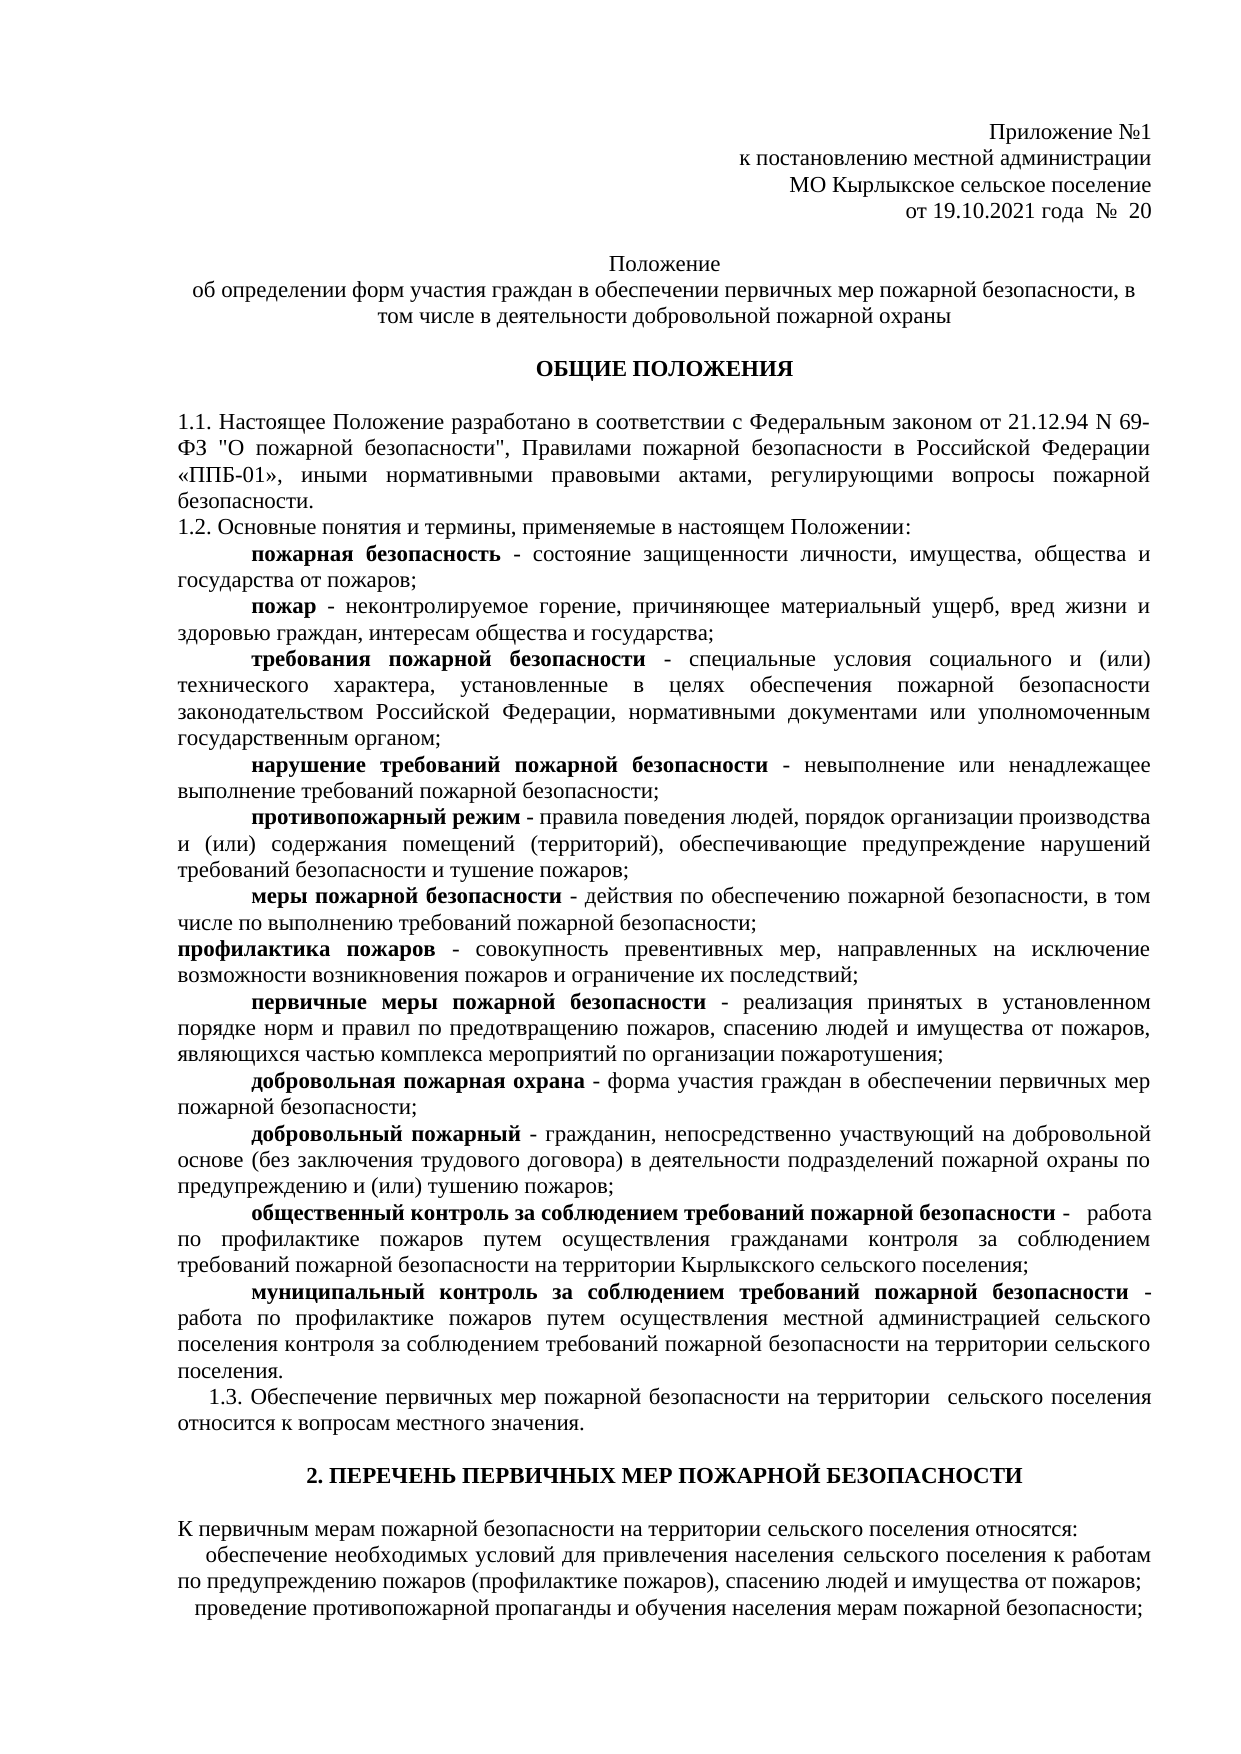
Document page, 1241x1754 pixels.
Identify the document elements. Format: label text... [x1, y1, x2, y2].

text К первичным мерам пожарной безопасности на территории сельского поселения относятся: [177, 1515, 1152, 1541]
text добровольная пожарная охрана - форма участия граждан в обеспечении первичных мер пожарной безопасности; [177, 1067, 1152, 1119]
text противопожарный режим - правила поведения людей, порядок организации производства и (или) содержания помещений (территорий), обеспечивающие предупреждение нарушений требований безопасности и тушение пожаров; [177, 803, 1152, 882]
text обеспечение необходимых условий для привлечения населения сельского поселения к работам по предупреждению пожаров (профилактике пожаров), спасению людей и имущества от пожаров; [177, 1541, 1152, 1594]
text пожар - неконтролируемое горение, причиняющее материальный ущерб, вред жизни и здоровью граждан, интересам общества и государства; [177, 592, 1152, 645]
text об определении форм участия граждан в обеспечении первичных мер пожарной безопасности, в том числе в деятельности добровольной пожарной охраны [177, 276, 1152, 329]
text 1.3. Обеспечение первичных мер пожарной безопасности на территории сельского поселения относится к вопросам местного значения. [177, 1383, 1152, 1436]
text проведение противопожарной пропаганды и обучения населения мерам пожарной безопасности; [177, 1594, 1152, 1620]
text пожарная безопасность - состояние защищенности личности, имущества, общества и государства от пожаров; [177, 540, 1152, 592]
text 1.1. Настоящее Положение разработано в соответствии с Федеральным законом от 21.12.94 N 69-ФЗ "О пожарной безопасности", Правилами пожарной безопасности в Российской Федерации «ППБ-01», иными нормативными правовыми актами, регулирующими вопросы пожарной безопасности. [177, 408, 1152, 513]
text от 19.10.2021 года № 20 [177, 197, 1152, 223]
text к постановлению местной администрации [177, 144, 1152, 171]
text первичные меры пожарной безопасности - реализация принятых в установленном порядке норм и правил по предотвращению пожаров, спасению людей и имущества от пожаров, являющихся частью комплекса мероприятий по организации пожаротушения; [177, 988, 1152, 1067]
text меры пожарной безопасности - действия по обеспечению пожарной безопасности, в том числе по выполнению требований пожарной безопасности; [177, 882, 1152, 935]
text Положение [177, 250, 1152, 276]
text 2. ПЕРЕЧЕНЬ ПЕРВИЧНЫХ МЕР ПОЖАРНОЙ БЕЗОПАСНОСТИ [177, 1462, 1152, 1488]
text профилактика пожаров - совокупность превентивных мер, направленных на исключение возможности возникновения пожаров и ограничение их последствий; [177, 935, 1152, 988]
text МО Кырлыкское сельское поселение [177, 171, 1152, 197]
text требования пожарной безопасности - специальные условия социального и (или) технического характера, установленные в целях обеспечения пожарной безопасности законодательством Российской Федерации, нормативными документами или уполномоченным государственным органом; [177, 645, 1152, 751]
text муниципальный контроль за соблюдением требований пожарной безопасности - работа по профилактике пожаров путем осуществления местной администрацией сельского поселения контроля за соблюдением требований пожарной безопасности на территории сельского поселения. [177, 1278, 1152, 1383]
text нарушение требований пожарной безопасности - невыполнение или ненадлежащее выполнение требований пожарной безопасности; [177, 751, 1152, 803]
text общественный контроль за соблюдением требований пожарной безопасности - работа по профилактике пожаров путем осуществления гражданами контроля за соблюдением требований пожарной безопасности на территории Кырлыкского сельского поселения; [177, 1199, 1152, 1278]
text Приложение №1 [177, 118, 1152, 144]
text добровольный пожарный - гражданин, непосредственно участвующий на добровольной основе (без заключения трудового договора) в деятельности подразделений пожарной охраны по предупреждению и (или) тушению пожаров; [177, 1119, 1152, 1199]
text ОБЩИЕ ПОЛОЖЕНИЯ [177, 355, 1152, 382]
text 1.2. Основные понятия и термины, применяемые в настоящем Положении: [177, 513, 1152, 540]
